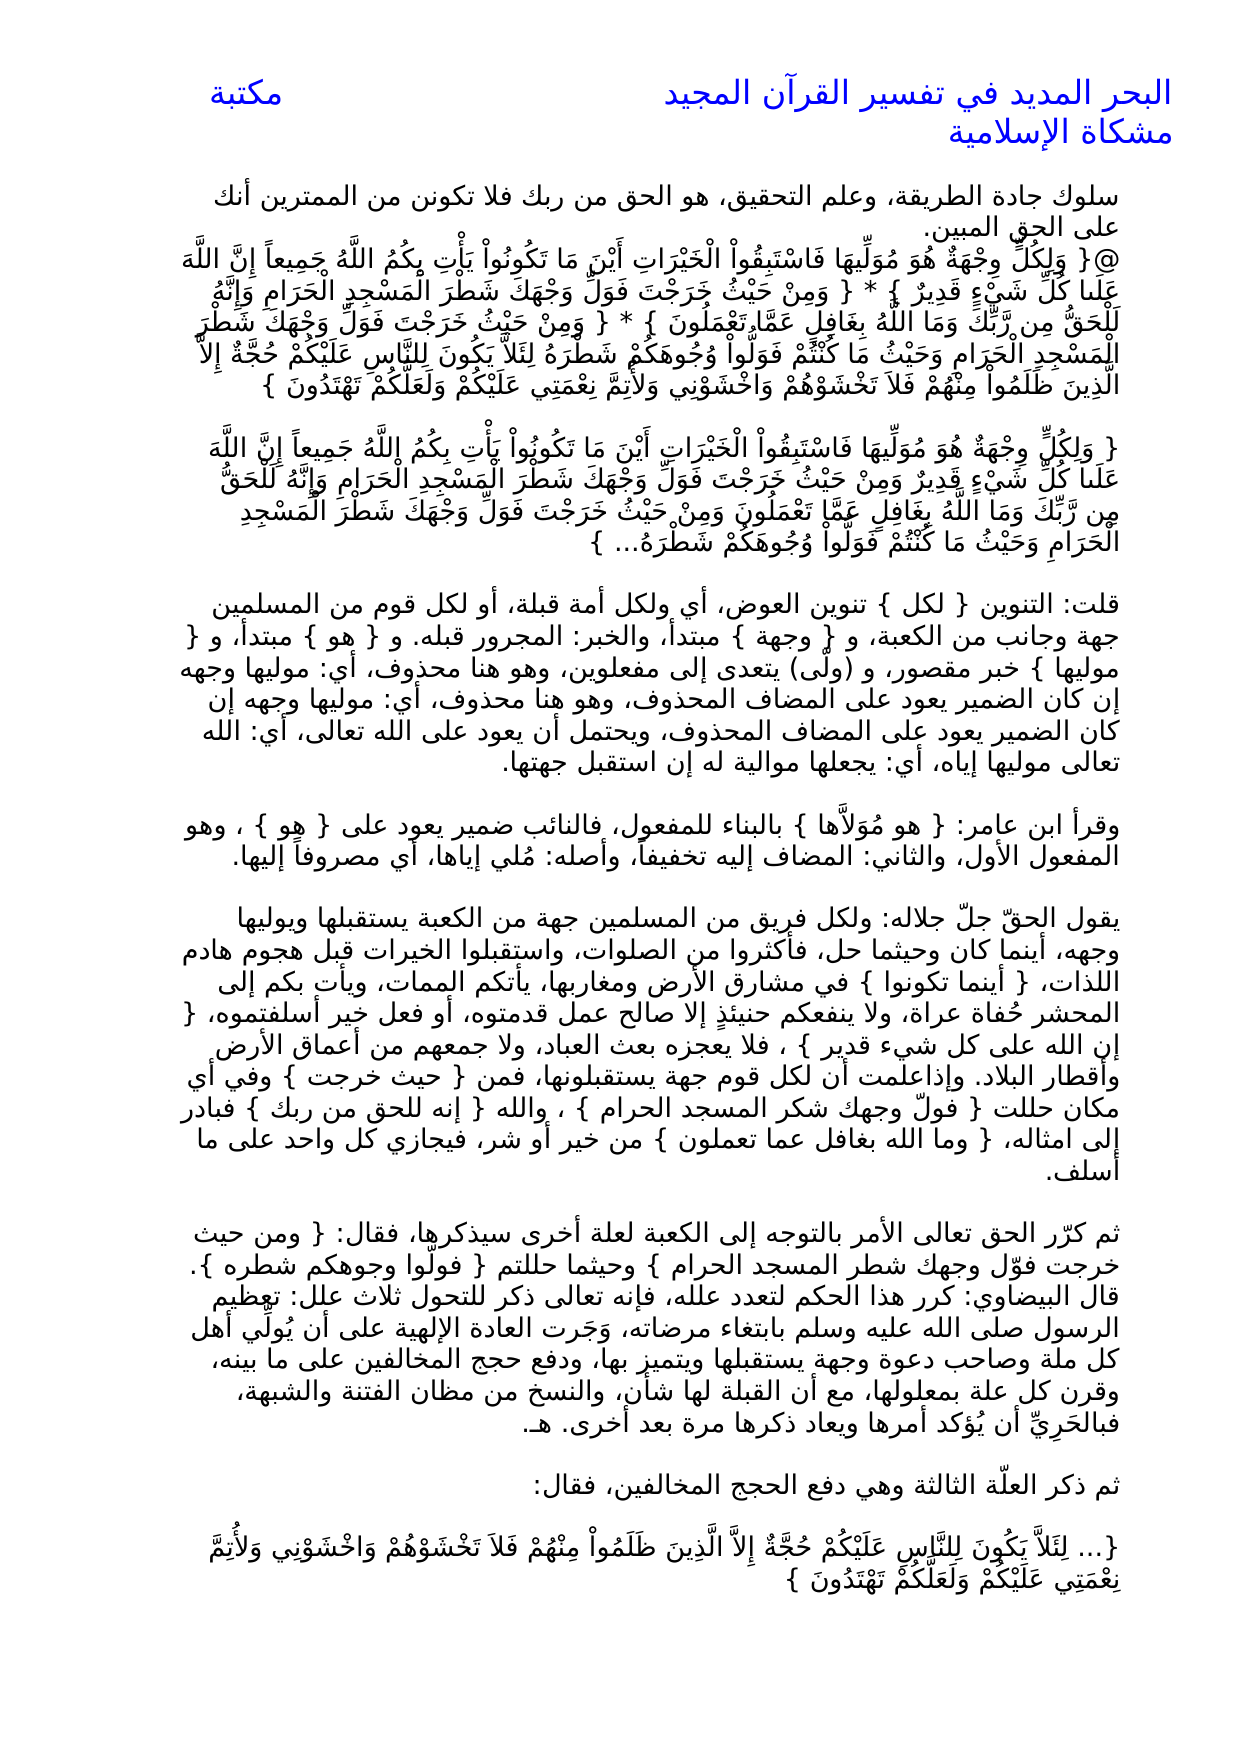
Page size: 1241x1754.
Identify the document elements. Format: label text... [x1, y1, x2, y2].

text { وَلِكُلٍّ وِجْهَةٌ هُوَ مُوَلِّيهَا فَاسْتَبِقُواْ الْخَيْرَاتِ أَيْنَ مَا تَكُونُواْ يَأْتِ بِكُمُ اللَّهُ جَمِيعاً إِنَّ اللَّهَ عَلَىا كُلِّ شَيْءٍ قَدِيرٌ وَمِنْ حَيْثُ خَرَجْتَ فَوَلِّ وَجْهَكَ شَطْرَ الْمَسْجِدِ الْحَرَامِ وَإِنَّهُ لَلْحَقُّ مِن رَّبِّكَ وَمَا اللَّهُ بِغَافِلٍ عَمَّا تَعْمَلُونَ وَمِنْ حَيْثُ خَرَجْتَ فَوَلِّ وَجْهَكَ شَطْرَ الْمَسْجِدِ الْحَرَامِ وَحَيْثُ مَا كُنْتُمْ فَوَلُّواْ وُجُوهَكُمْ شَطْرَهُ... } [176, 432, 1120, 558]
text ثم كرّر الحق تعالى الأمر بالتوجه إلى الكعبة لعلة أخرى سيذكرها، فقال: { ومن حيث خرجت فوّل وجهك شطر المسجد الحرام } وحيثما حللتم { فولّوا وجوهكم شطره }. قال البيضاوي: كرر هذا الحكم لتعدد علله، فإنه تعالى ذكر للتحول ثلاث علل: تعظيم الرسول صلى الله عليه وسلم بابتغاء مرضاته، وَجَرت العادة الإلهية على أن يُولِّي أهل كل ملة وصاحب دعوة وجهة يستقبلها ويتميز بها، ودفع حجج المخالفين على ما بينه، وقرن كل علة بمعلولها، مع أن القبلة لها شأن، والنسخ من مظان الفتنة والشبهة، فبالحَرِيِّ أن يُؤكد أمرها ويعاد ذكرها مرة بعد أخرى. هـ. [176, 1218, 1120, 1438]
text {... لِئَلاَّ يَكُونَ لِلنَّاسِ عَلَيْكُمْ حُجَّةٌ إِلاَّ الَّذِينَ ظَلَمُواْ مِنْهُمْ فَلاَ تَخْشَوْهُمْ وَاخْشَوْنِي وَلأُتِمَّ نِعْمَتِي عَلَيْكُمْ وَلَعَلَّكُمْ تَهْتَدُونَ } [176, 1532, 1120, 1595]
text يقول الحقّ جلّ جلاله: ولكل فريق من المسلمين جهة من الكعبة يستقبلها ويوليها وجهه، أينما كان وحيثما حل، فأكثروا من الصلوات، واستقبلوا الخيرات قبل هجوم هادم اللذات، { أينما تكونوا } في مشارق الأرض ومغاربها، يأتكم الممات، ويأت بكم إلى المحشر حُفاة عراة، ولا ينفعكم حنيئذٍ إلا صالح عمل قدمتوه، أو فعل خير أسلفتموه، { إن الله على كل شيء قدير } ، فلا يعجزه بعث العباد، ولا جمعهم من أعماق الأرض وأقطار البلاد. وإذاعلمت أن لكل قوم جهة يستقبلونها، فمن { حيث خرجت } وفي أي مكان حللت { فولّ وجهك شكر المسجد الحرام } ، والله { إنه للحق من ربك } فبادر إلى امثاله، { وما الله بغافل عما تعملون } من خير أو شر، فيجازي كل واحد على ما أسلف. [176, 903, 1120, 1187]
text ثم ذكر العلّة الثالثة وهي دفع الحجج المخالفين، فقال: [176, 1469, 1120, 1501]
text قلت: التنوين { لكل } تنوين العوض، أي ولكل أمة قبلة، أو لكل قوم من المسلمين جهة وجانب من الكعبة، و { وجهة } مبتدأ، والخبر: المجرور قبله. و { هو } مبتدأ، و { موليها } خبر مقصور، و (ولّى) يتعدى إلى مفعلوين، وهو هنا محذوف، أي: موليها وجهه إن كان الضمير يعود على المضاف المحذوف، وهو هنا محذوف، أي: موليها وجهه إن كان الضمير يعود على المضاف المحذوف، ويحتمل أن يعود على الله تعالى، أي: الله تعالى موليها إياه، أي: يجعلها موالية له إن استقبل جهتها. [176, 589, 1120, 778]
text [176, 180, 1120, 243]
text @{ وَلِكُلٍّ وِجْهَةٌ هُوَ مُوَلِّيهَا فَاسْتَبِقُواْ الْخَيْرَاتِ أَيْنَ مَا تَكُونُواْ يَأْتِ بِكُمُ اللَّهُ جَمِيعاً إِنَّ اللَّهَ عَلَىا كُلِّ شَيْءٍ قَدِيرٌ } * { وَمِنْ حَيْثُ خَرَجْتَ فَوَلِّ وَجْهَكَ شَطْرَ الْمَسْجِدِ الْحَرَامِ وَإِنَّهُ لَلْحَقُّ مِن رَّبِّكَ وَمَا اللَّهُ بِغَافِلٍ عَمَّا تَعْمَلُونَ } * { وَمِنْ حَيْثُ خَرَجْتَ فَوَلِّ وَجْهَكَ شَطْرَ الْمَسْجِدِ الْحَرَامِ وَحَيْثُ مَا كُنْتُمْ فَوَلُّواْ وُجُوهَكُمْ شَطْرَهُ لِئَلاَّ يَكُونَ لِلنَّاسِ عَلَيْكُمْ حُجَّةٌ إِلاَّ الَّذِينَ ظَلَمُواْ مِنْهُمْ فَلاَ تَخْشَوْهُمْ وَاخْشَوْنِي وَلأُتِمَّ نِعْمَتِي عَلَيْكُمْ وَلَعَلَّكُمْ تَهْتَدُونَ } [176, 243, 1120, 401]
text وقرأ ابن عامر: { هو مُوَلاَّها } بالبناء للمفعول، فالنائب ضمير يعود على { هو } ، وهو المفعول الأول، والثاني: المضاف إليه تخفيفاً، وأصله: مُلي إياها، أي مصروفاً إليها. [176, 809, 1120, 872]
